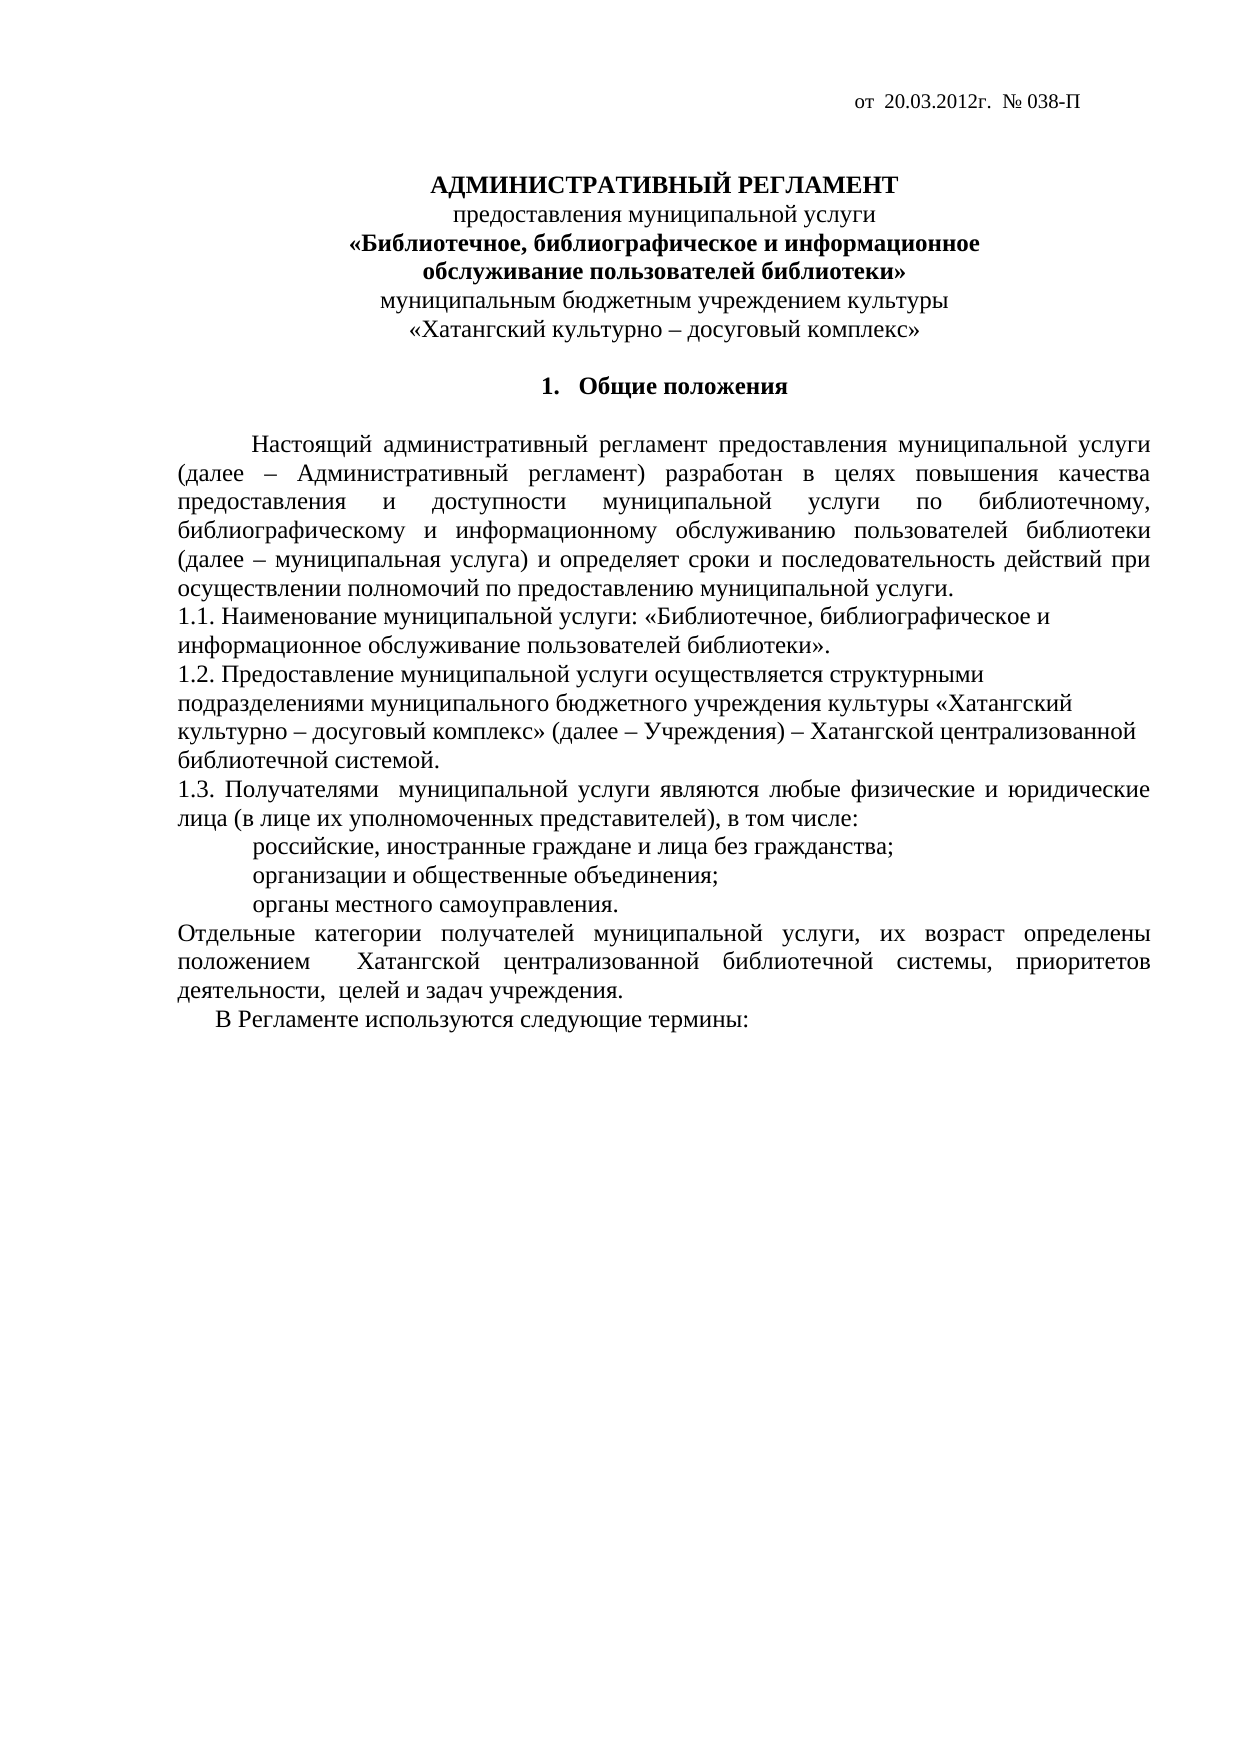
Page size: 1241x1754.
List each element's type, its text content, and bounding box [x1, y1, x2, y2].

text предоставления муниципальной услуги [177, 199, 1152, 228]
text «Библиотечное, библиографическое и информационное [177, 228, 1152, 256]
list Общие положения [177, 371, 1152, 400]
text 1.2. Предоставление муниципальной услуги осуществляется структурными подразделениями муниципального бюджетного учреждения культуры «Хатангский культурно – досуговый комплекс» (далее – Учреждения) – Хатангской централизованной библиотечной системой. [177, 659, 1152, 774]
text российские, иностранные граждане и лица без гражданства; [177, 831, 1152, 860]
text муниципальным бюджетным учреждением культуры [177, 285, 1152, 314]
text от 20.03.2012г. № 038-П [844, 89, 1156, 113]
text Настоящий административный регламент предоставления муниципальной услуги (далее – Административный регламент) разработан в целях повышения качества предоставления и доступности муниципальной услуги по библиотечному, библиографическому и информационному обслуживанию пользователей библиотеки (далее – муниципальная услуга) и определяет сроки и последовательность действий при осуществлении полномочий по предоставлению муниципальной услуги. [177, 429, 1152, 601]
text обслуживание пользователей библиотеки» [177, 256, 1152, 285]
list В Регламенте используются следующие термины: [177, 1004, 1152, 1033]
text органы местного самоуправления. [177, 889, 1152, 918]
text 1.1. Наименование муниципальной услуги: «Библиотечное, библиографическое и информационное обслуживание пользователей библиотеки». [177, 601, 1152, 659]
text «Хатангский культурно – досуговый комплекс» [177, 314, 1152, 343]
text 1.3. Получателями муниципальной услуги являются любые физические и юридические лица (в лице их уполномоченных представителей), в том числе: [177, 774, 1152, 831]
text организации и общественные объединения; [177, 860, 1152, 889]
text Отдельные категории получателей муниципальной услуги, их возраст определены положением Хатангской централизованной библиотечной системы, приоритетов деятельности, целей и задач учреждения. [177, 918, 1152, 1004]
text АДМИНИСТРАТИВНЫЙ РЕГЛАМЕНТ [177, 170, 1152, 199]
